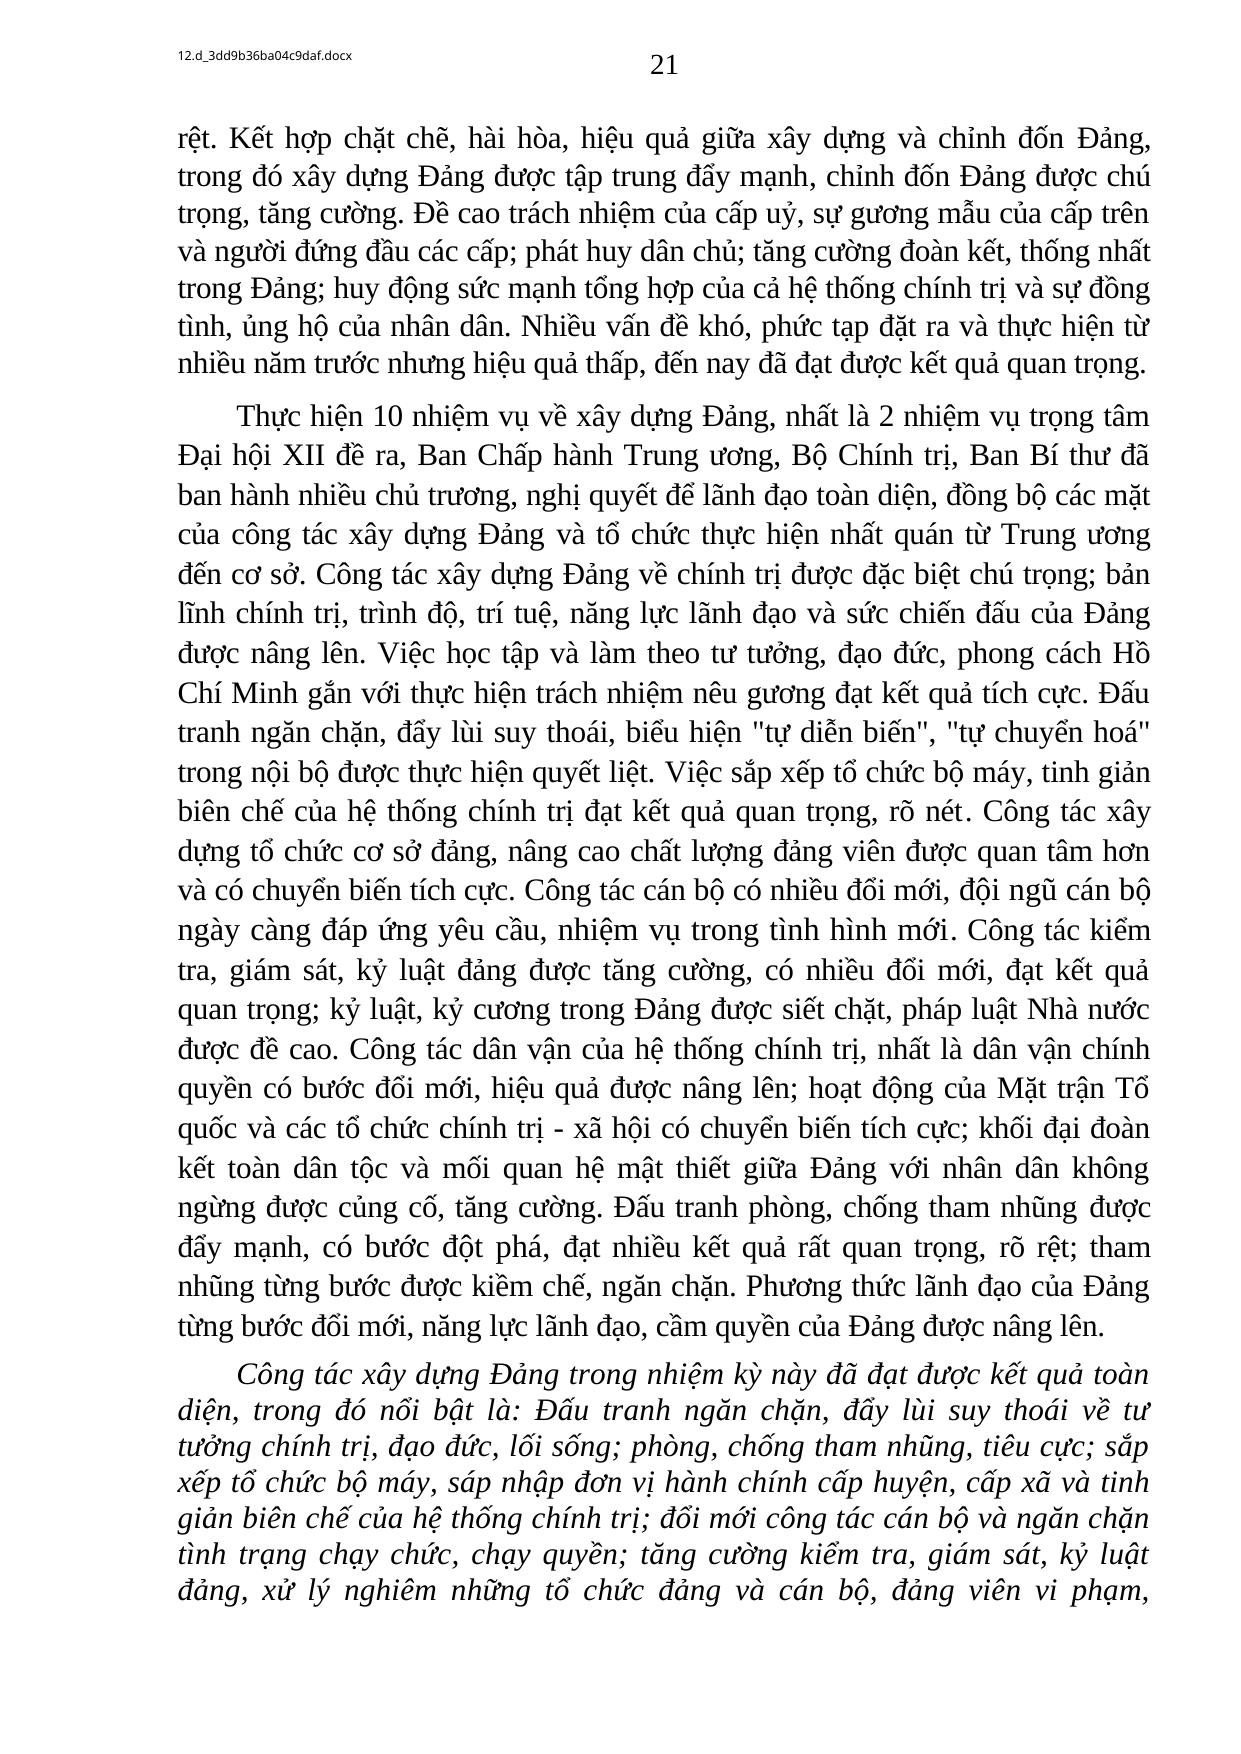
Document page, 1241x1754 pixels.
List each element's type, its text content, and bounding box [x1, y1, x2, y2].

text Thực hiện 10 nhiệm vụ về xây dựng Đảng, nhất là 2 nhiệm vụ trọng tâm Đại hội XII đề ra, Ban Chấp hành Trung ương, Bộ Chính trị, Ban Bí thư đã ban hành nhiều chủ trương, nghị quyết để lãnh đạo toàn diện, đồng bộ các mặt của công tác xây dựng Đảng và tổ chức thực hiện nhất quán từ Trung ương đến cơ sở. Công tác xây dựng Đảng về chính trị được đặc biệt chú trọng; bản lĩnh chính trị, trình độ, trí tuệ, năng lực lãnh đạo và sức chiến đấu của Đảng được nâng lên. Việc học tập và làm theo tư tưởng, đạo đức, phong cách Hồ Chí Minh gắn với thực hiện trách nhiệm nêu gương đạt kết quả tích cực. Đấu tranh ngăn chặn, đẩy lùi suy thoái, biểu hiện "tự diễn biến", "tự chuyển hoá" trong nội bộ được thực hiện quyết liệt. Việc sắp xếp tổ chức bộ máy, tinh giản biên chế của hệ thống chính trị đạt kết quả quan trọng, rõ nét. Công tác xây dựng tổ chức cơ sở đảng, nâng cao chất lượng đảng viên được quan tâm hơn và có chuyển biến tích cực. Công tác cán bộ có nhiều đổi mới, đội ngũ cán bộ ngày càng đáp ứng yêu cầu, nhiệm vụ trong tình hình mới. Công tác kiểm tra, giám sát, kỷ luật đảng được tăng cường, có nhiều đổi mới, đạt kết quả quan trọng; kỷ luật, kỷ cương trong Đảng được siết chặt, pháp luật Nhà nước được đề cao. Công tác dân vận của hệ thống chính trị, nhất là dân vận chính quyền có bước đổi mới, hiệu quả được nâng lên; hoạt động của Mặt trận Tổ quốc và các tổ chức chính trị - xã hội có chuyển biến tích cực; khối đại đoàn kết toàn dân tộc và mối quan hệ mật thiết giữa Đảng với nhân dân không ngừng được củng cố, tăng cường. Đấu tranh phòng, chống tham nhũng được đẩy mạnh, có bước đột phá, đạt nhiều kết quả rất quan trọng, rõ rệt; tham nhũng từng bước được kiềm chế, ngăn chặn. Phương thức lãnh đạo của Đảng từng bước đổi mới, năng lực lãnh đạo, cầm quyền của Đảng được nâng lên. [177, 393, 1152, 1343]
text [177, 118, 1152, 381]
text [177, 1356, 1152, 1607]
